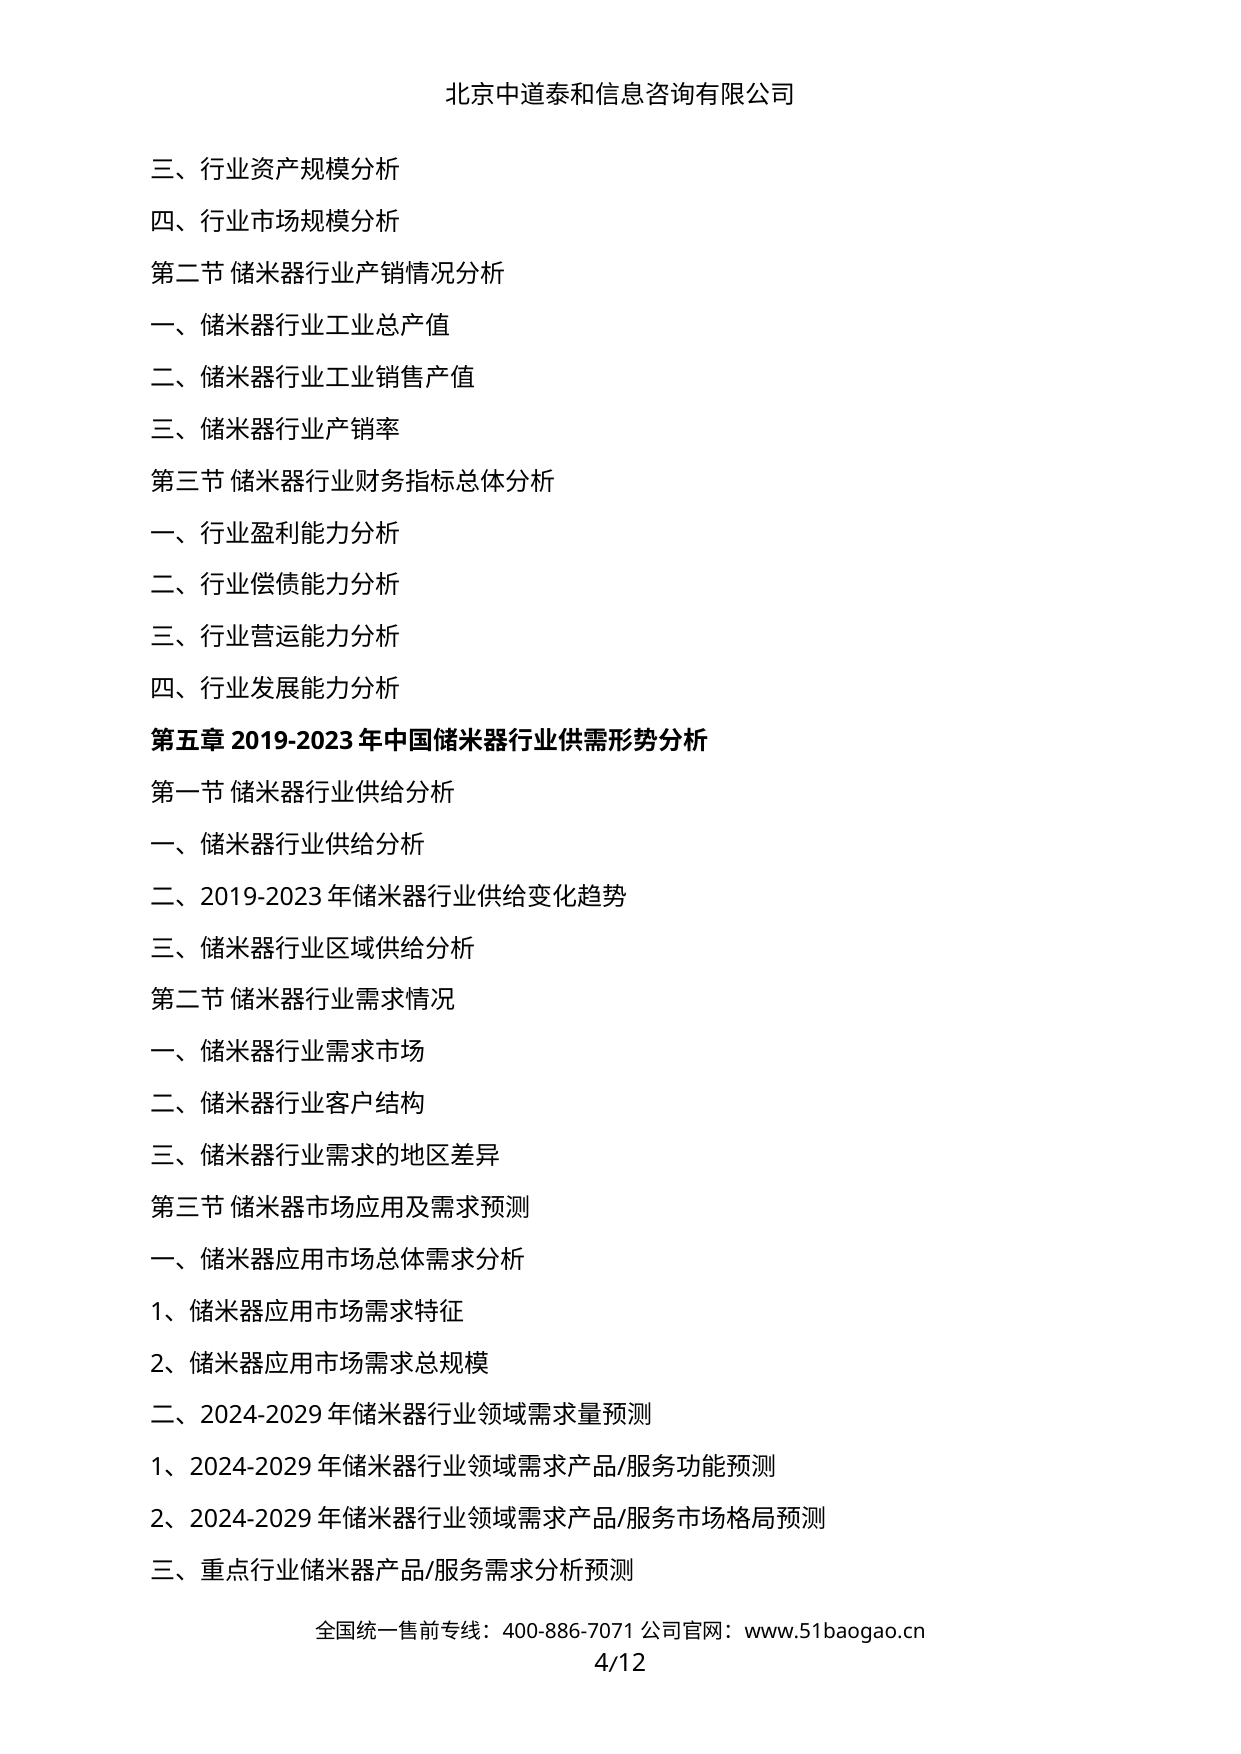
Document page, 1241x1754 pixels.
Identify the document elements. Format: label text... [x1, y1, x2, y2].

text 第五章 2019-2023年中国储米器行业供需形势分析 [150, 721, 1090, 757]
text 1、2024-2029年储米器行业领域需求产品/服务功能预测 [150, 1447, 1090, 1483]
text 二、行业偿债能力分析 [150, 565, 1090, 601]
text 一、储米器行业工业总产值 [150, 306, 1090, 342]
text 三、行业营运能力分析 [150, 617, 1090, 653]
text 三、储米器行业需求的地区差异 [150, 1136, 1090, 1172]
text 第一节 储米器行业供给分析 [150, 772, 1090, 809]
text 第二节 储米器行业需求情况 [150, 980, 1090, 1016]
text 第三节 储米器行业财务指标总体分析 [150, 461, 1090, 497]
text 四、行业市场规模分析 [150, 202, 1090, 238]
text 一、储米器应用市场总体需求分析 [150, 1239, 1090, 1276]
text 二、储米器行业工业销售产值 [150, 357, 1090, 394]
text 一、储米器行业需求市场 [150, 1032, 1090, 1068]
text 2、储米器应用市场需求总规模 [150, 1343, 1090, 1379]
text 三、储米器行业区域供给分析 [150, 928, 1090, 964]
text 二、2024-2029年储米器行业领域需求量预测 [150, 1395, 1090, 1431]
text 1、储米器应用市场需求特征 [150, 1291, 1090, 1327]
text 二、储米器行业客户结构 [150, 1084, 1090, 1120]
text 二、2019-2023年储米器行业供给变化趋势 [150, 876, 1090, 912]
text 三、储米器行业产销率 [150, 409, 1090, 446]
text 第二节 储米器行业产销情况分析 [150, 254, 1090, 290]
text 第三节 储米器市场应用及需求预测 [150, 1187, 1090, 1224]
text 一、储米器行业供给分析 [150, 824, 1090, 861]
text 一、行业盈利能力分析 [150, 513, 1090, 549]
text 三、行业资产规模分析 [150, 150, 1090, 186]
text 2、2024-2029年储米器行业领域需求产品/服务市场格局预测 [150, 1499, 1090, 1535]
text 三、重点行业储米器产品/服务需求分析预测 [150, 1551, 1090, 1587]
text 四、行业发展能力分析 [150, 669, 1090, 705]
